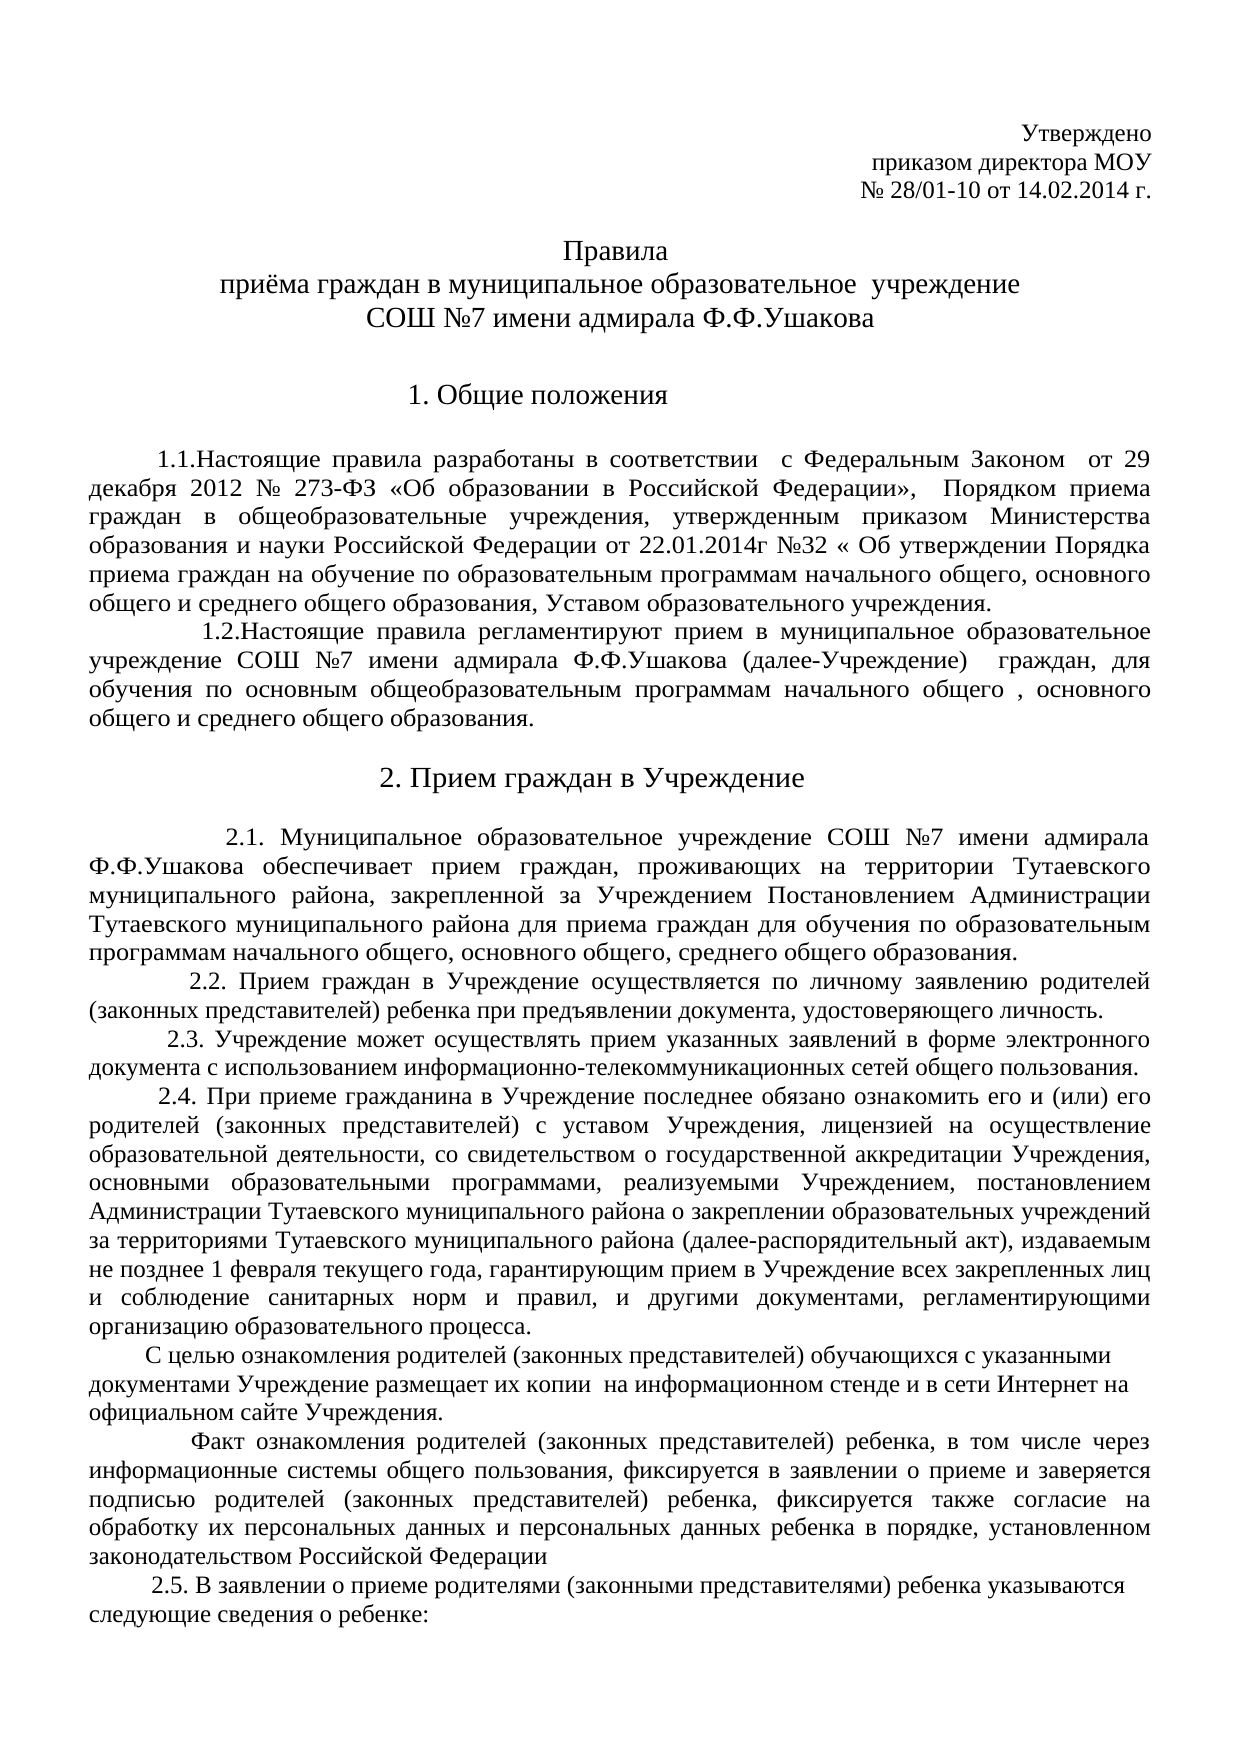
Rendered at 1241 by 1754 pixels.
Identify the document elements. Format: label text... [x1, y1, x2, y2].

text 2.4. При приеме гражданина в Учреждение последнее обязано ознакомить его и (или) его родителей (законных представителей) с уставом Учреждения, лицензией на осуществление образовательной деятельности, со свидетельством о государственной аккредитации Учреждения, основными образовательными программами, реализуемыми Учреждением, постановлением Администрации Тутаевского муниципального района о закреплении образовательных учреждений за территориями Тутаевского муниципального района (далее-распорядительный акт), издаваемым не позднее 1 февраля текущего года, гарантирующим прием в Учреждение всех закрепленных лиц и соблюдение санитарных норм и правил, и другими документами, регламентирующими организацию образовательного процесса. [89, 1081, 1152, 1340]
text приёма граждан в муниципальное образовательное учреждение [89, 267, 1152, 300]
text 1. Общие положения [407, 377, 1152, 410]
text 1.1.Настоящие правила разработаны в соответствии с Федеральным Законом от 29 декабря 2012 № 273-ФЗ «Об образовании в Российской Федерации», Порядком приема граждан в общеобразовательные учреждения, утвержденным приказом Министерства образования и науки Российской Федерации от 22.01.2014г №32 « Об утверждении Порядка приема граждан на обучение по образовательным программам начального общего, основного общего и среднего общего образования, Уставом образовательного учреждения. [89, 444, 1152, 616]
text 2. Прием граждан в Учреждение [89, 760, 1152, 794]
text Правила [89, 233, 1152, 267]
text 1.2.Настоящие правила регламентируют прием в муниципальное образовательное учреждение СОШ №7 имени адмирала Ф.Ф.Ушакова (далее-Учреждение) граждан, для обучения по основным общеобразовательным программам начального общего , основного общего и среднего общего образования. [89, 616, 1152, 731]
text № 28/01-10 от 14.02.2014 г. [89, 176, 1152, 204]
text приказом директора МОУ [89, 147, 1152, 176]
text 2.2. Прием граждан в Учреждение осуществляется по личному заявлению родителей (законных представителей) ребенка при предъявлении документа, удостоверяющего личность. [89, 966, 1152, 1024]
text 2.3. Учреждение может осуществлять прием указанных заявлений в форме электронного документа с использованием информационно-телекоммуникационных сетей общего пользования. [89, 1024, 1152, 1081]
text Утверждено [89, 118, 1152, 147]
text С целью ознакомления родителей (законных представителей) обучающихся с указанными документами Учреждение размещает их копии на информационном стенде и в сети Интернет на официальном сайте Учреждения. [89, 1340, 1152, 1426]
text 2.1. Муниципальное образовательное учреждение СОШ №7 имени адмирала Ф.Ф.Ушакова обеспечивает прием граждан, проживающих на территории Тутаевского муниципального района, закрепленной за Учреждением Постановлением Администрации Тутаевского муниципального района для приема граждан для обучения по образовательным программам начального общего, основного общего, среднего общего образования. [89, 822, 1152, 966]
text Факт ознакомления родителей (законных представителей) ребенка, в том числе через информационные системы общего пользования, фиксируется в заявлении о приеме и заверяется подписью родителей (законных представителей) ребенка, фиксируется также согласие на обработку их персональных данных и персональных данных ребенка в порядке, установленном законодательством Российской Федерации [89, 1426, 1152, 1570]
text СОШ №7 имени адмирала Ф.Ф.Ушакова [89, 300, 1152, 334]
text 2.5. В заявлении о приеме родителями (законными представителями) ребенка указываются следующие сведения о ребенке: [89, 1570, 1152, 1627]
